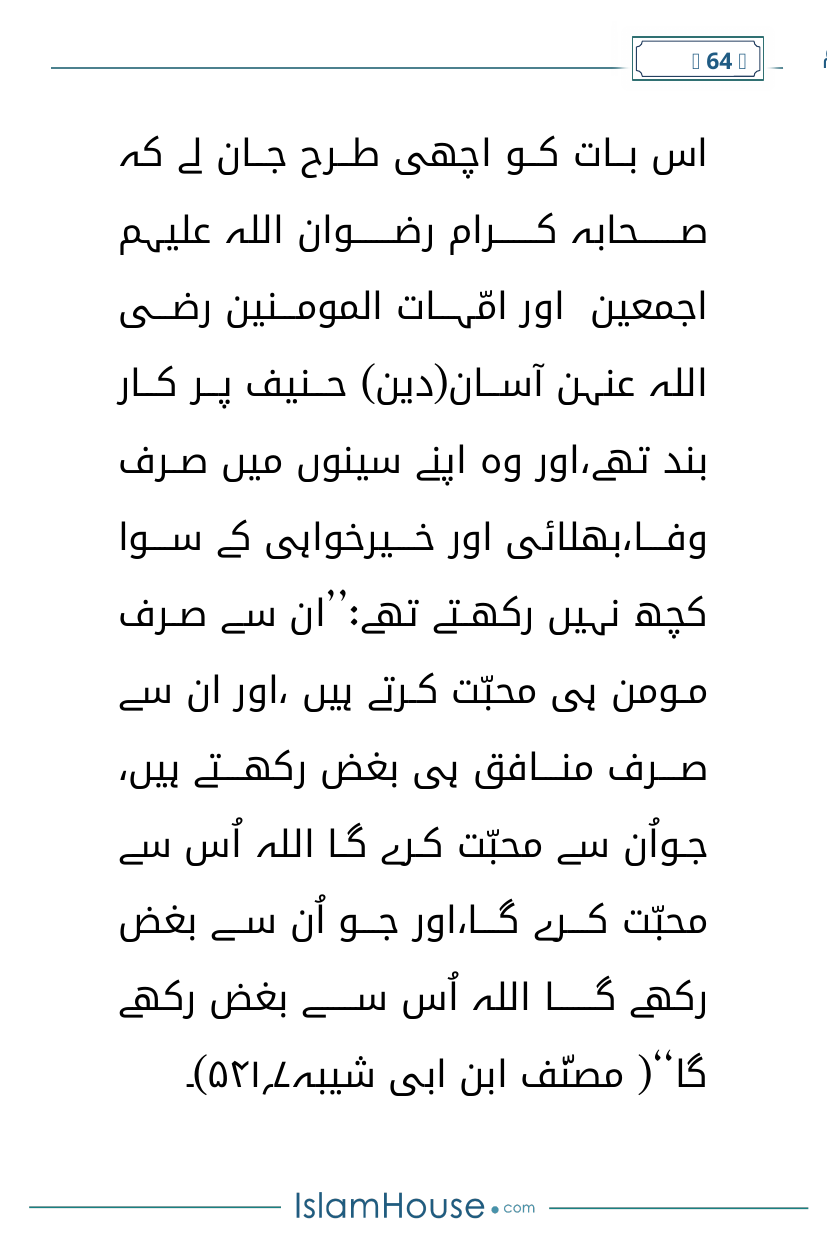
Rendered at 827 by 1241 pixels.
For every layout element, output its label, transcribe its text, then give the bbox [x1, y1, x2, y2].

picture [22, 1186, 281, 1224]
picture [288, 1187, 809, 1225]
text اس بات کو اچھی طرح جان لے کہ صحابہ کرام رضوان اللہ علیہم اجمعین اور امّہات المومنین رضی اللہ عنہن آسان(دین) حنیف پر کار بند تھے،اور وہ اپنے سینوں میں صرف وفا،بھلائی اور خیرخواہی کے سوا کچھ نہیں رکھتے تھے:’’ان سے صرف مومن ہی محبّت کرتے ہیں ،اور ان سے صرف منافق ہی بغض رکھتے ہیں، جواُن سے محبّت کرے گا اللہ اُس سے محبّت کرے گا،اور جو اُن سے بغض رکھے گا اللہ اُس سے بغض رکھے گا‘‘( مصنّف ابن ابی شیبہ۷؍۵۴۱)۔ [118, 118, 709, 1111]
